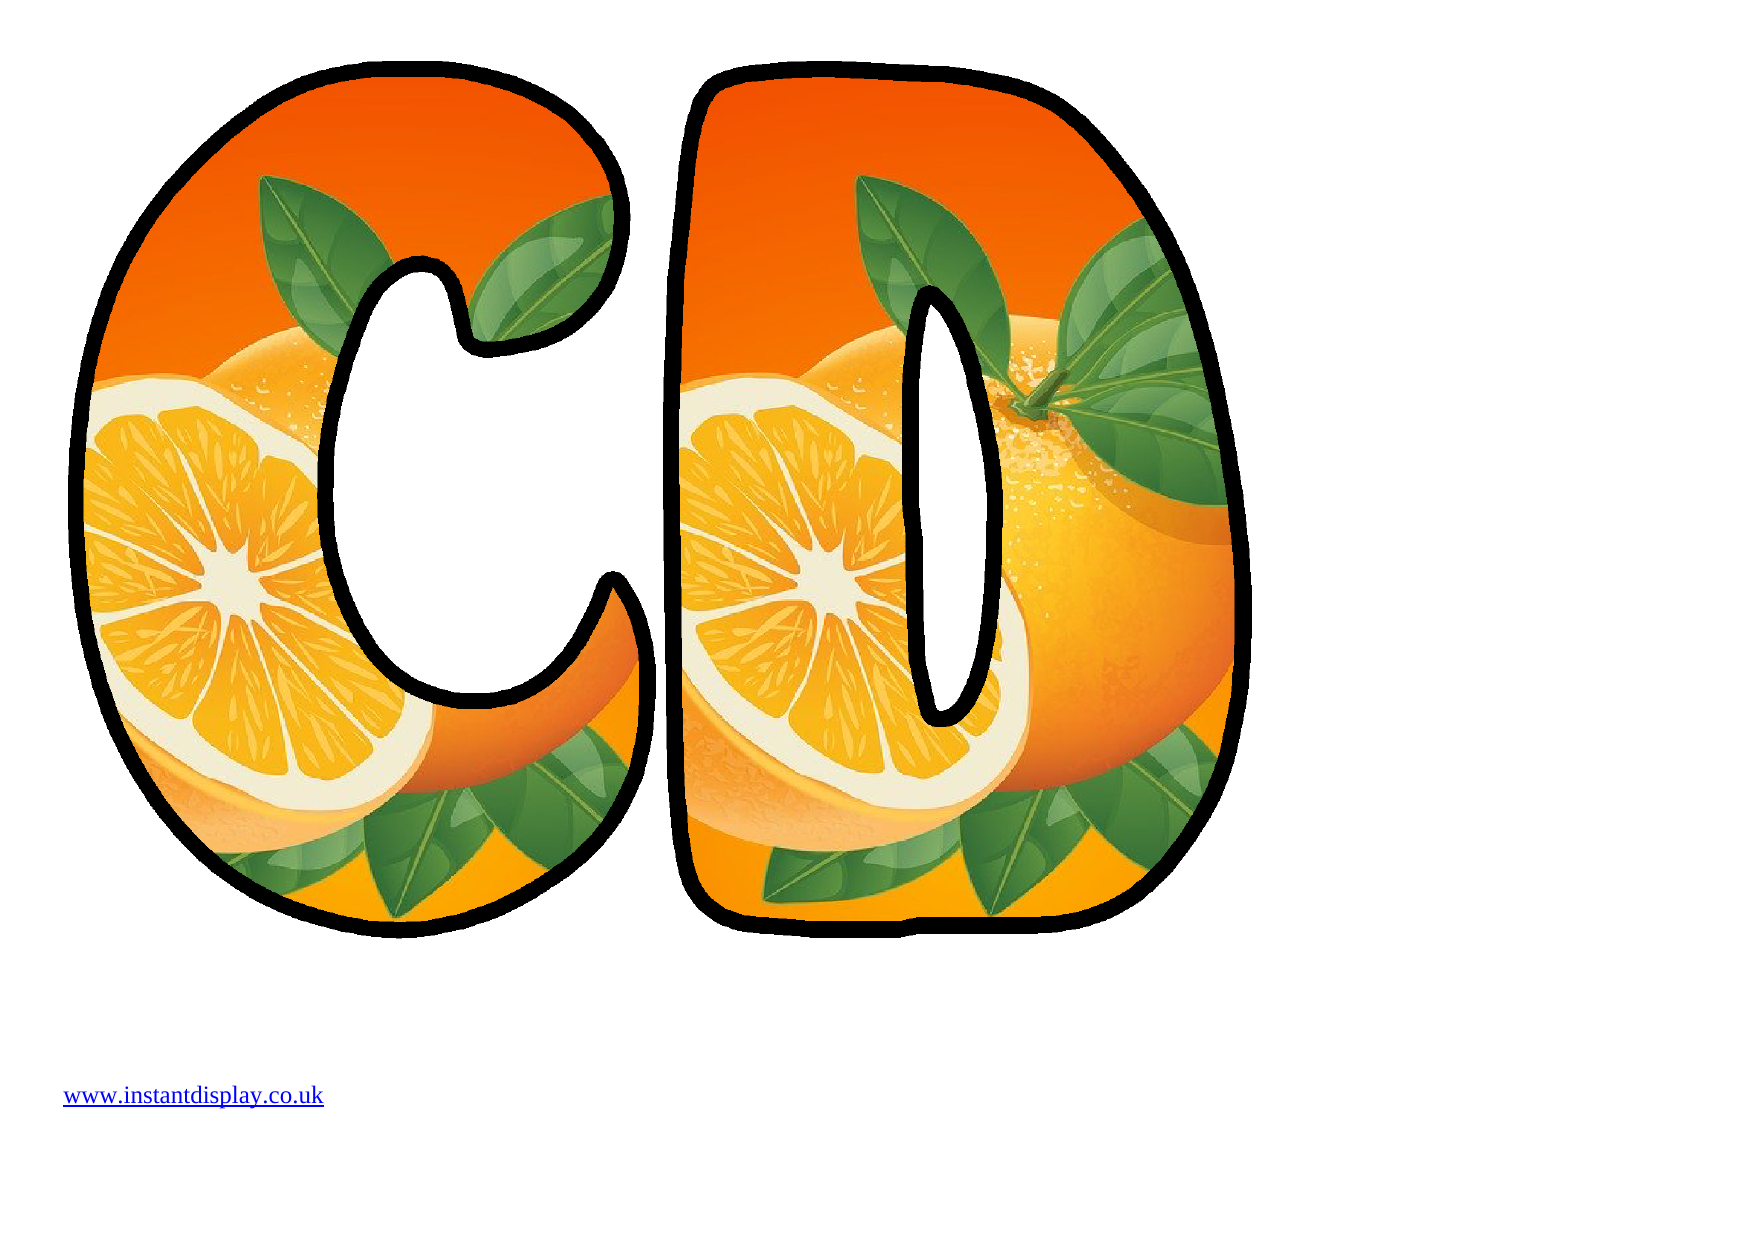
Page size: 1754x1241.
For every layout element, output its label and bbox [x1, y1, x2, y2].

picture [63, 56, 1255, 941]
